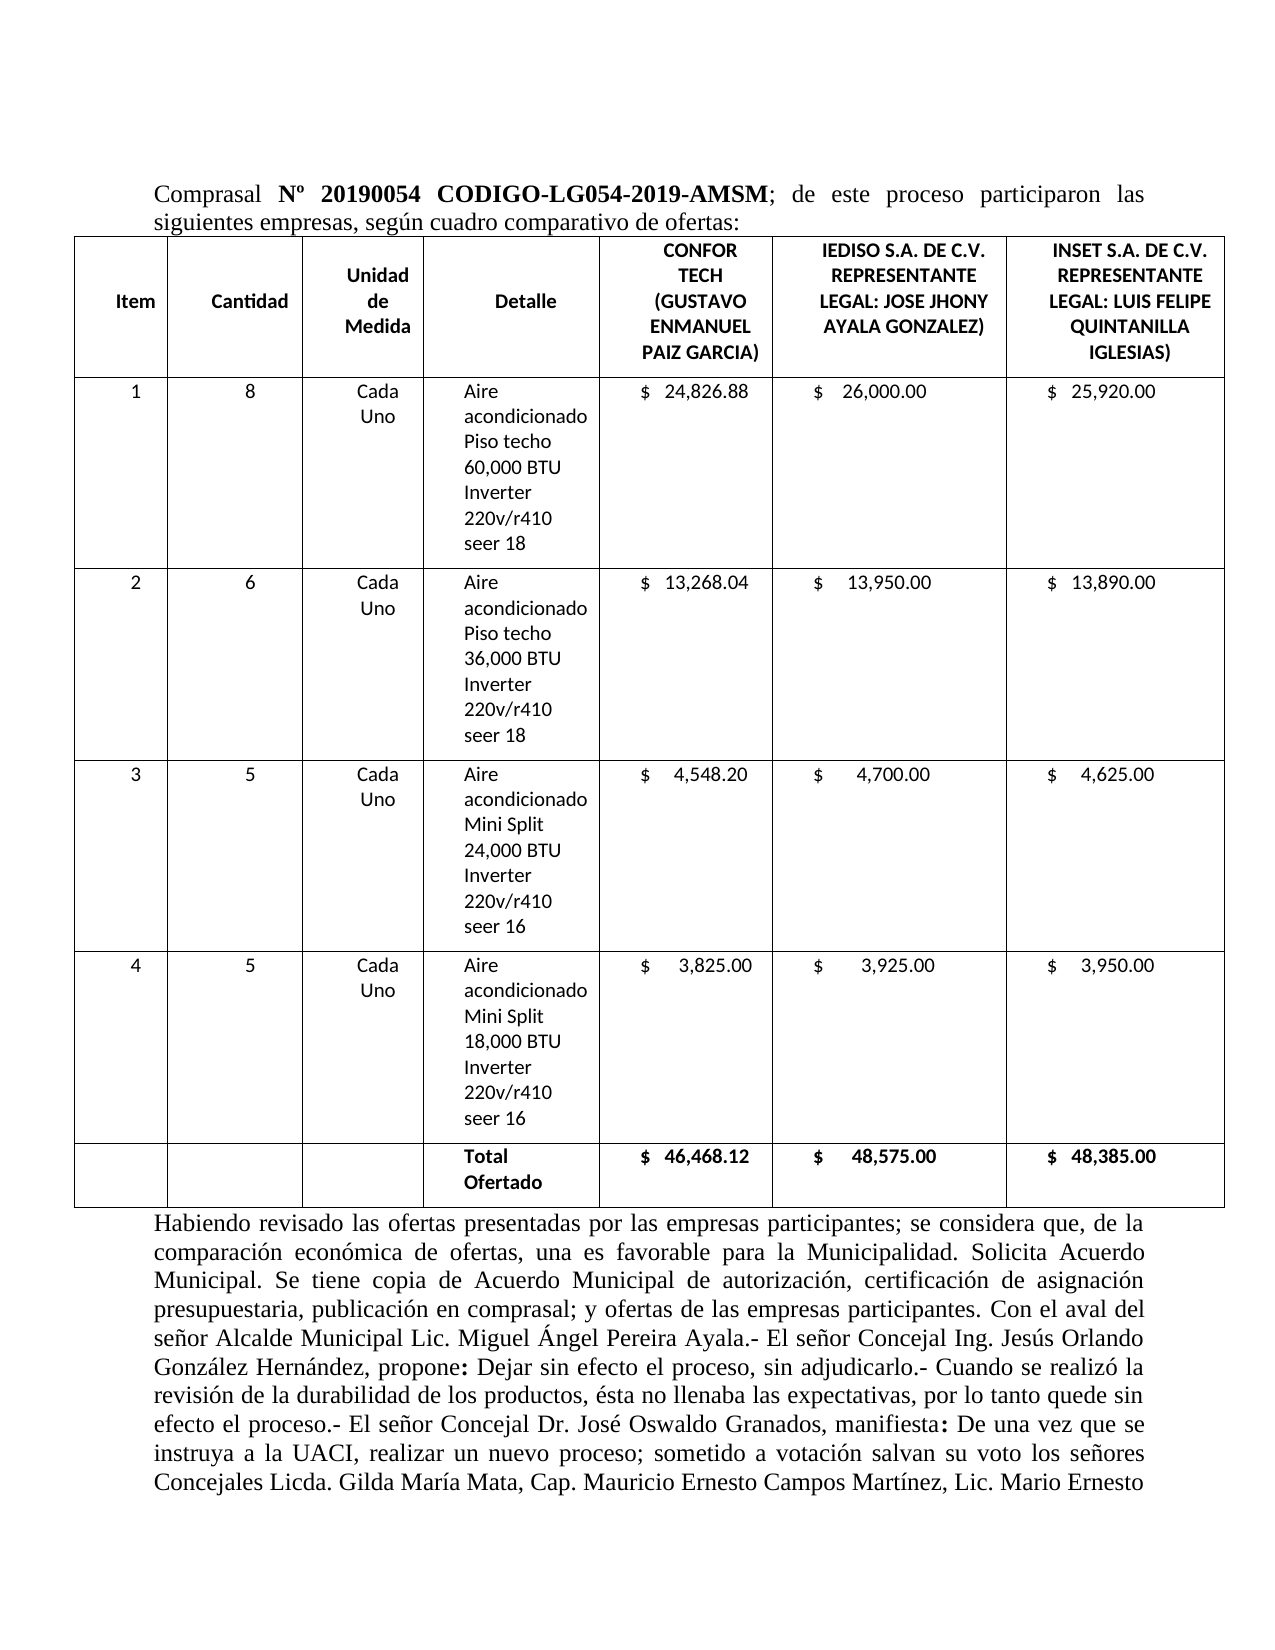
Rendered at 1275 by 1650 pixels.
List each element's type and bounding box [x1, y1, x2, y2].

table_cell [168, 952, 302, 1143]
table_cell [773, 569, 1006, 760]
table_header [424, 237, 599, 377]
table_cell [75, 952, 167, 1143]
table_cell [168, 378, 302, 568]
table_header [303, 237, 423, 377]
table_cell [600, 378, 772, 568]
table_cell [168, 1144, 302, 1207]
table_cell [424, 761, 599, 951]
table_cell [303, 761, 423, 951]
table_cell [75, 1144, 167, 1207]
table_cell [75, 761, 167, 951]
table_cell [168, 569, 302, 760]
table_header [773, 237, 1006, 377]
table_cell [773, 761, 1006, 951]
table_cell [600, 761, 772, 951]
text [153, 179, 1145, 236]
text [153, 1208, 1145, 1496]
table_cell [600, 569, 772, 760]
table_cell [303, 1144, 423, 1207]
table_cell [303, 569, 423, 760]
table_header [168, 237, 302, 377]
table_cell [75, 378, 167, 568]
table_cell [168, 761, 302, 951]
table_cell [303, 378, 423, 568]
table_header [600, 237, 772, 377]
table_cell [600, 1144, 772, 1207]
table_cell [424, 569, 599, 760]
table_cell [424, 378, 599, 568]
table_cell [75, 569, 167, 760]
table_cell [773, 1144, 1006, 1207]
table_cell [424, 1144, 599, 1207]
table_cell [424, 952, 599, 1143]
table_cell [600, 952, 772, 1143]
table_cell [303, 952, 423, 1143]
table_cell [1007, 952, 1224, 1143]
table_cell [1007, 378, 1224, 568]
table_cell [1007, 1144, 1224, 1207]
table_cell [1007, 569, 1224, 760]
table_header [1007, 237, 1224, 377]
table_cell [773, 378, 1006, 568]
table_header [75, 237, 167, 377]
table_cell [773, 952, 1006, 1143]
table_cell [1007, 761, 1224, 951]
